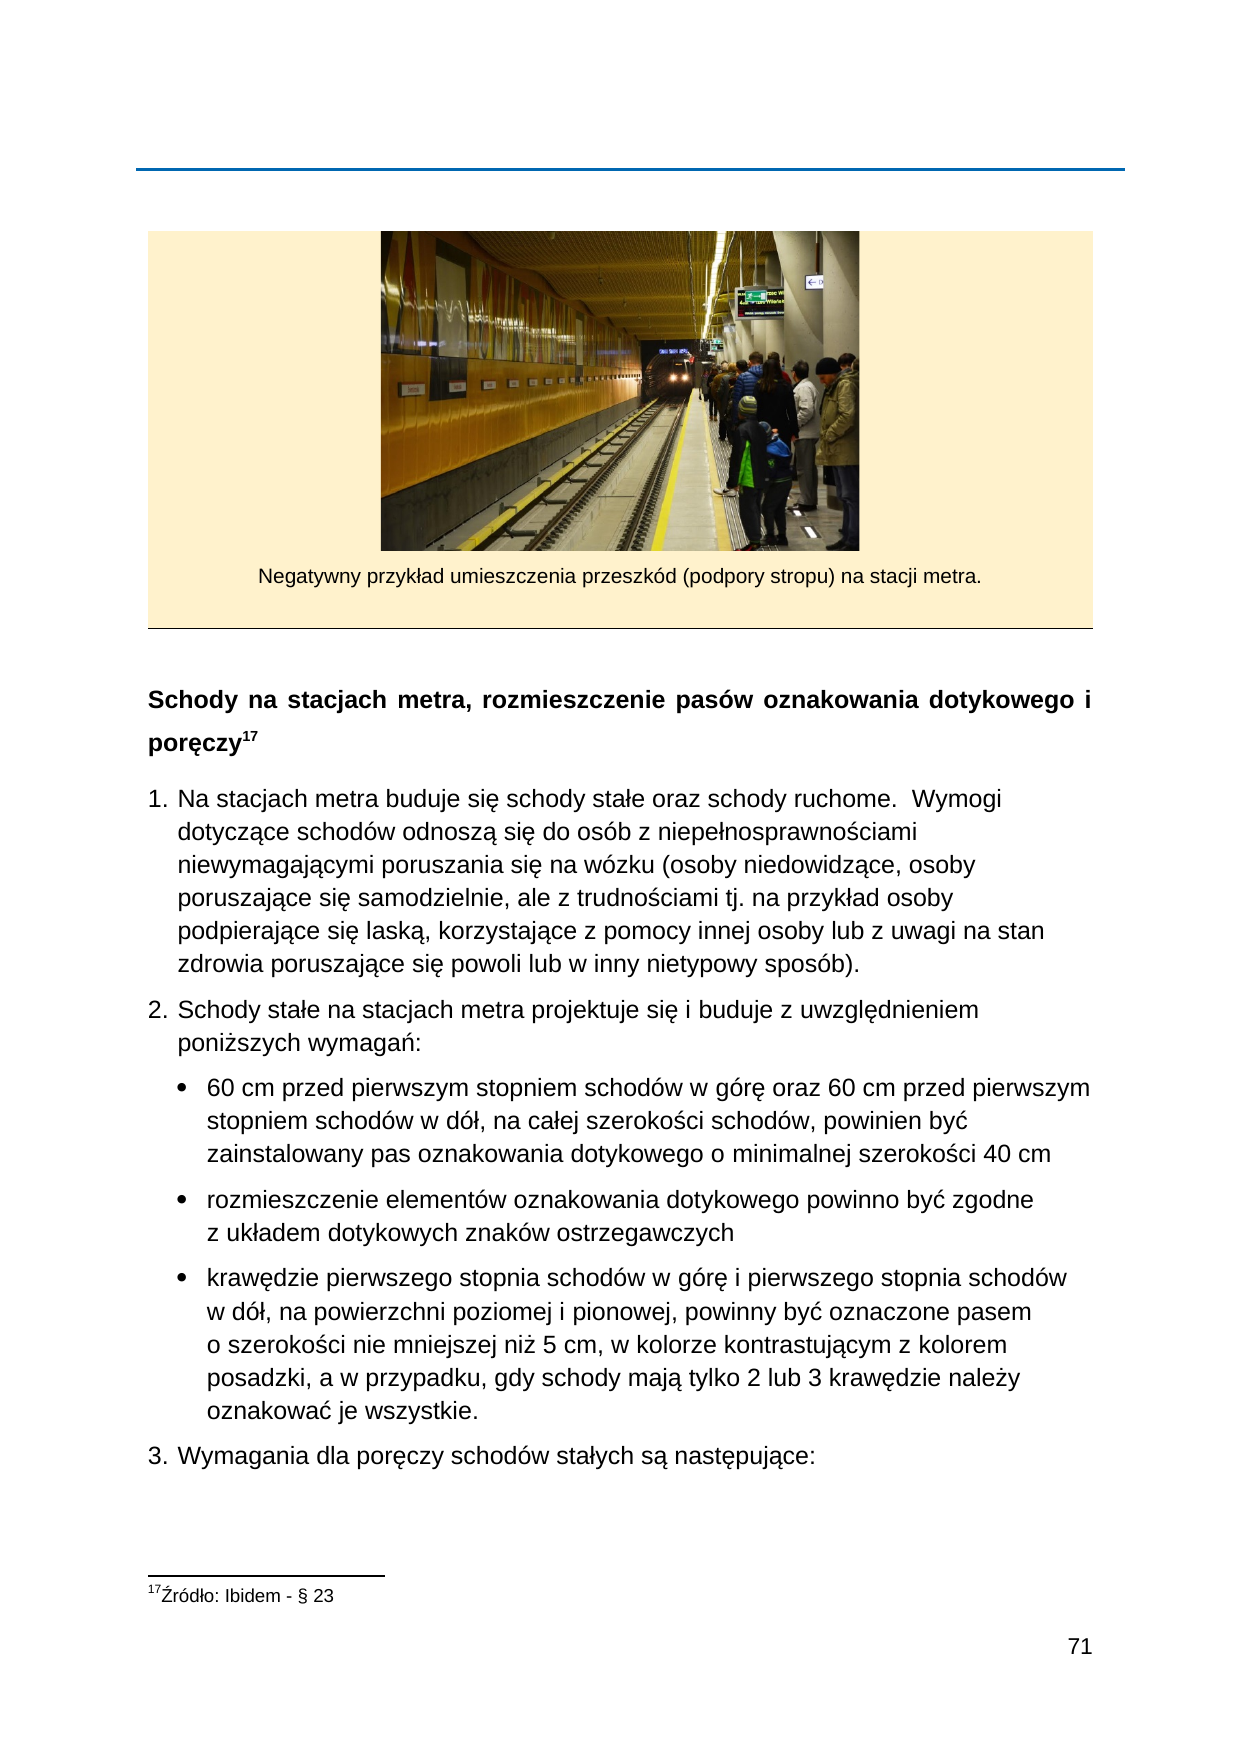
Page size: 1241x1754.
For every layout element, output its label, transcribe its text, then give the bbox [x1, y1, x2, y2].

picture [380, 231, 860, 551]
list Schody stałe na stacjach metra projektuje się i buduje z uwzględnieniem poniższych wymagań: [148, 994, 1093, 1056]
list rozmieszczenie elementów oznakowania dotykowego powinno być zgodne z układem dotykowych znaków ostrzegawczych [177, 1185, 1093, 1247]
list 60 cm przed pierwszym stopniem schodów w górę oraz 60 cm przed pierwszym stopniem schodów w dół, na całej szerokości schodów, powinien być zainstalowany pas oznakowania dotykowego o minimalnej szerokości 40 cm [177, 1073, 1093, 1168]
list Wymagania dla poręczy schodów stałych są następujące: [148, 1441, 1093, 1470]
text Negatywny przykład umieszczenia przeszkód (podpory stropu) na stacji metra. [148, 564, 1093, 588]
text Schody na stacjach metra, rozmieszczenie pasów oznakowania dotykowego i poręczy [148, 642, 1093, 757]
list krawędzie pierwszego stopnia schodów w górę i pierwszego stopnia schodów w dół, na powierzchni poziomej i pionowej, powinny być oznaczone pasem o szerokości nie mniejszej niż 5 cm, w kolorze kontrastującym z kolorem posadzki, a w przypadku, gdy schody mają tylko 2 lub 3 krawędzie należy oznakować je wszystkie. [177, 1263, 1093, 1424]
list Na stacjach metra buduje się schody stałe oraz schody ruchome. Wymogi dotyczące schodów odnoszą się do osób z niepełnosprawnościami niewymagającymi poruszania się na wózku (osoby niedowidzące, osoby poruszające się samodzielnie, ale z trudnościami tj. na przykład osoby podpierające się laską, korzystające z pomocy innej osoby lub z uwagi na stan zdrowia poruszające się powoli lub w inny nietypowy sposób). [148, 784, 1093, 978]
